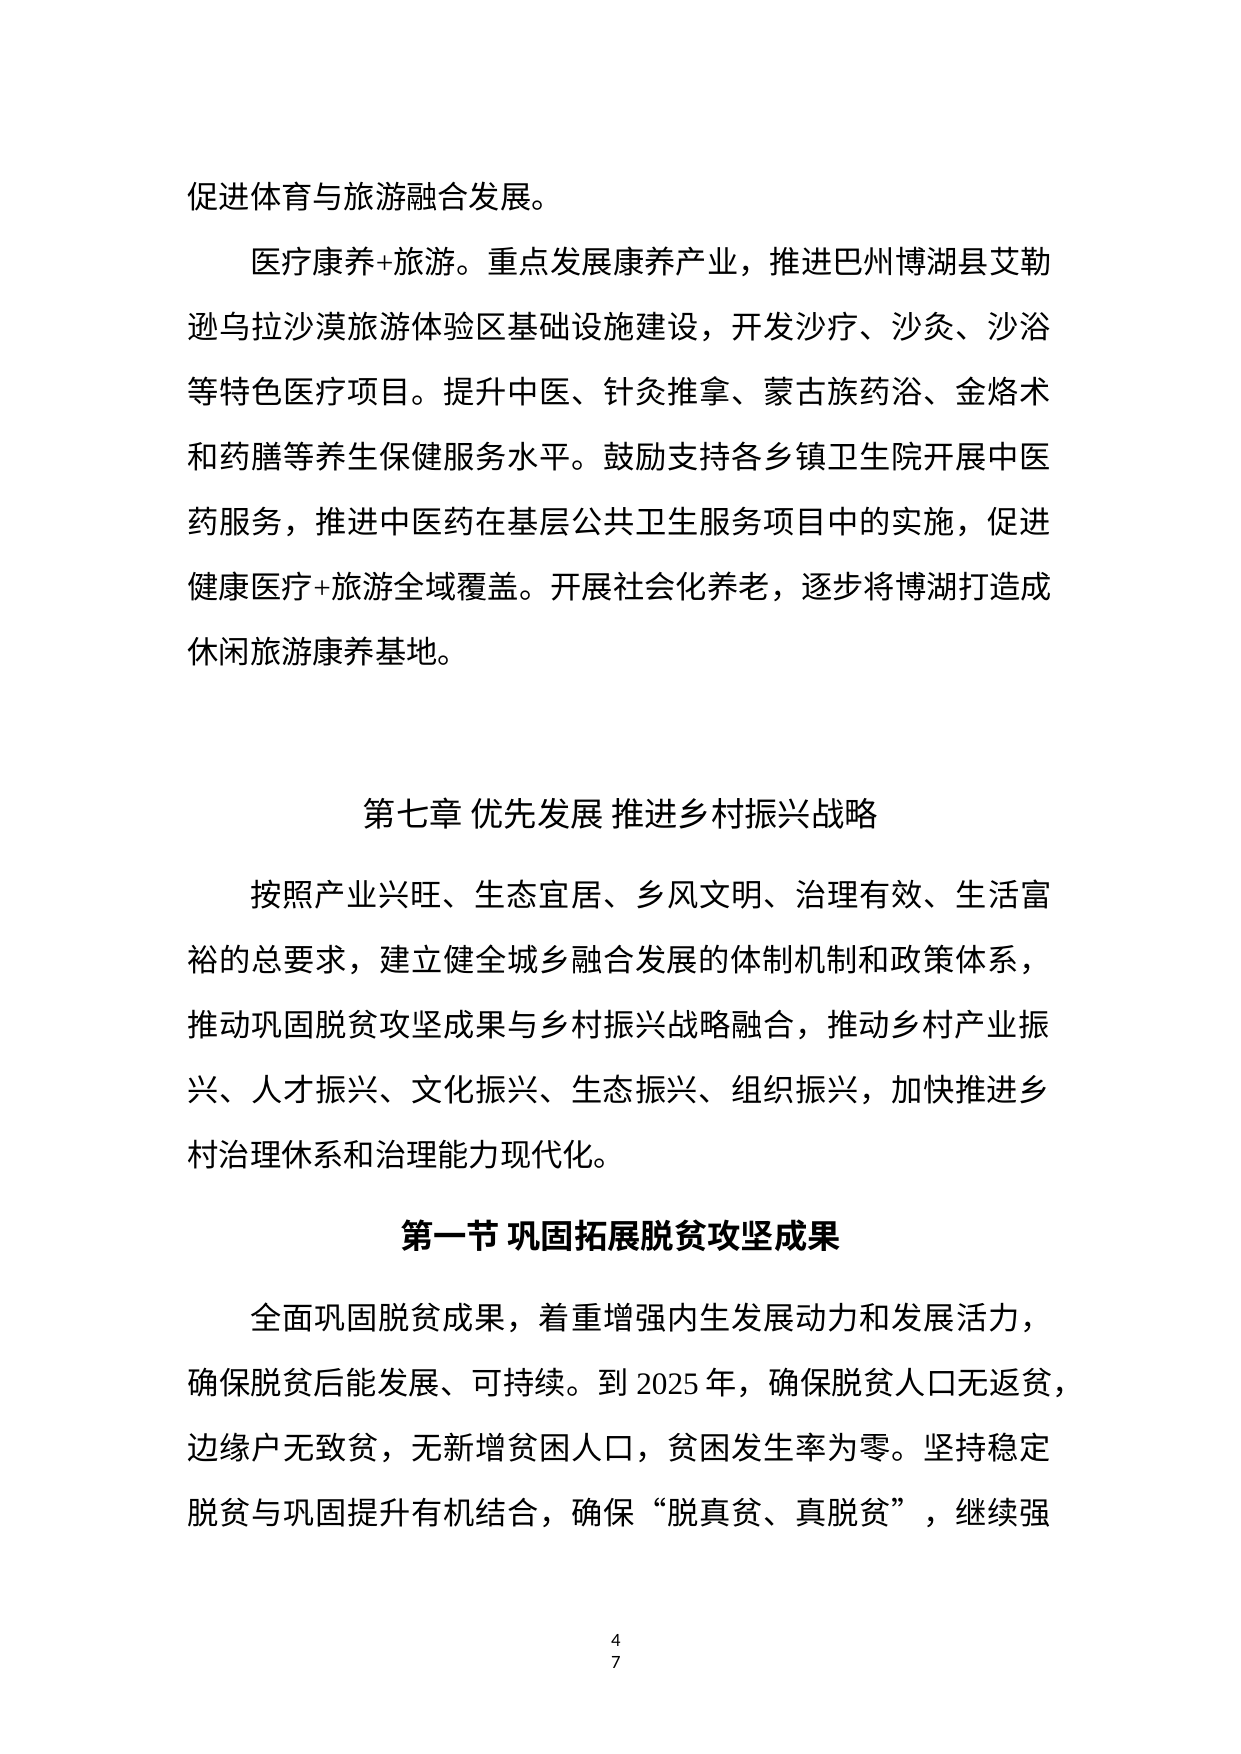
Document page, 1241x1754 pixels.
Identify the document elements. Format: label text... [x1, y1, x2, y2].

text 医疗康养+旅游。重点发展康养产业，推进巴州博湖县艾勒逊乌拉沙漠旅游体验区基础设施建设，开发沙疗、沙灸、沙浴等特色医疗项目。提升中医、针灸推拿、蒙古族药浴、金烙术和药膳等养生保健服务水平。鼓励支持各乡镇卫生院开展中医药服务，推进中医药在基层公共卫生服务项目中的实施，促进健康医疗+旅游全域覆盖。开展社会化养老，逐步将博湖打造成休闲旅游康养基地。 [187, 227, 1053, 682]
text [187, 162, 1053, 227]
list 第七章 优先发展 推进乡村振兴战略 [187, 779, 1053, 844]
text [187, 1283, 1053, 1543]
text 按照产业兴旺、生态宜居、乡风文明、治理有效、生活富裕的总要求，建立健全城乡融合发展的体制机制和政策体系，推动巩固脱贫攻坚成果与乡村振兴战略融合，推动乡村产业振兴、人才振兴、文化振兴、生态振兴、组织振兴，加快推进乡村治理休系和治理能力现代化。 [187, 861, 1053, 1186]
list 第一节 巩固拓展脱贫攻坚成果 [187, 1202, 1053, 1267]
